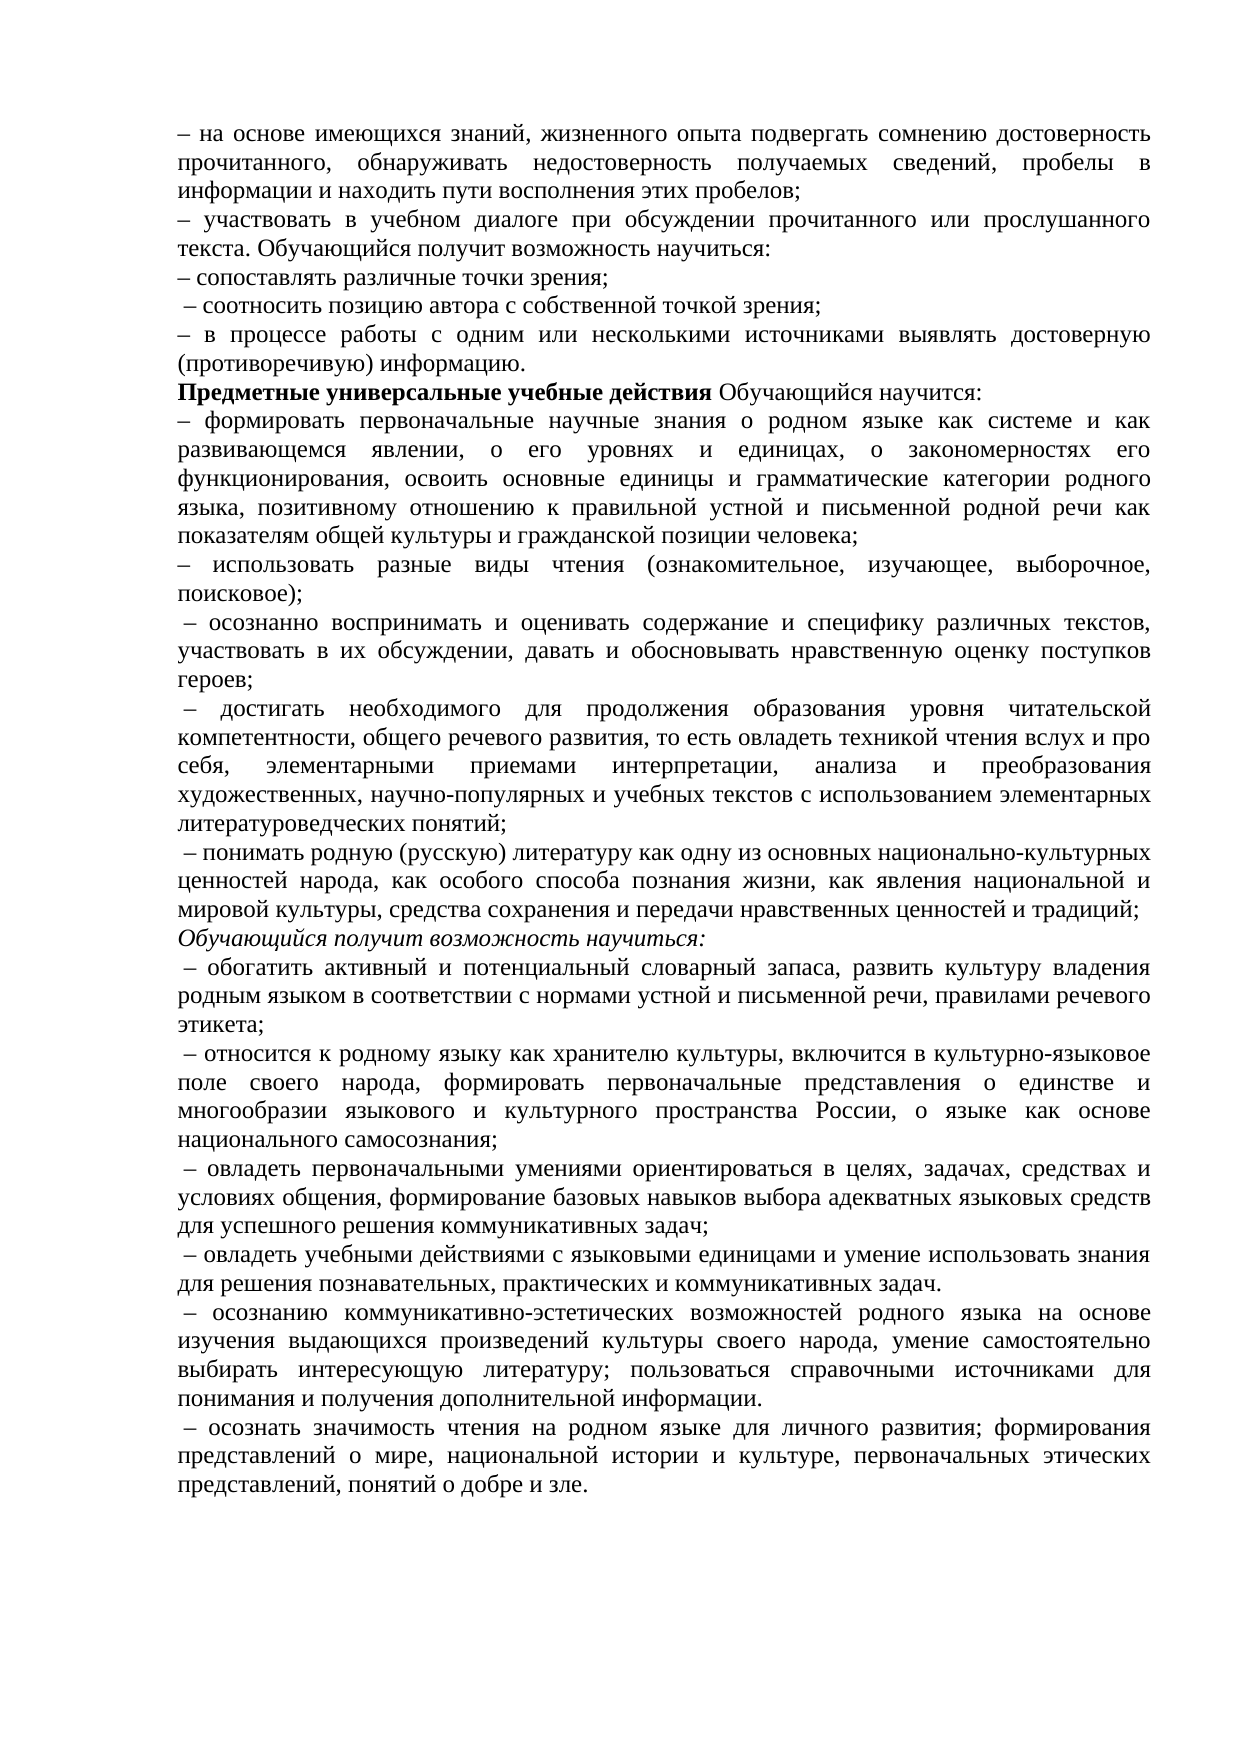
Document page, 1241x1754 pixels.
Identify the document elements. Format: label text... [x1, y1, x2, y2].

text – осознать значимость чтения на родном языке для личного развития; формирования представлений о мире, национальной истории и культуре, первоначальных этических представлений, понятий о добре и зле. [177, 1412, 1152, 1498]
text – овладеть учебными действиями с языковыми единицами и умение использовать знания для решения познавательных, практических и коммуникативных задач. [177, 1239, 1152, 1297]
text – обогатить активный и потенциальный словарный запаса, развить культуру владения родным языком в соответствии с нормами устной и письменной речи, правилами речевого этикета; [177, 952, 1152, 1038]
text – относится к родному языку как хранителю культуры, включится в культурно-языковое поле своего народа, формировать первоначальные представления о единстве и многообразии языкового и культурного пространства России, о языке как основе национального самосознания; [177, 1038, 1152, 1153]
text – овладеть первоначальными умениями ориентироваться в целях, задачах, средствах и условиях общения, формирование базовых навыков выбора адекватных языковых средств для успешного решения коммуникативных задач; [177, 1153, 1152, 1239]
text Обучающийся получит возможность научиться: [177, 923, 1152, 952]
text – формировать первоначальные научные знания о родном языке как системе и как развивающемся явлении, о его уровнях и единицах, о закономерностях его функционирования, освоить основные единицы и грамматические категории родного языка, позитивному отношению к правильной устной и письменной родной речи как показателям общей культуры и гражданской позиции человека; [177, 406, 1152, 549]
text – соотносить позицию автора с собственной точкой зрения; [177, 291, 1152, 319]
text – участвовать в учебном диалоге при обсуждении прочитанного или прослушанного текста. Обучающийся получит возможность научиться: [177, 204, 1152, 262]
text – осознанию коммуникативно-эстетических возможностей родного языка на основе изучения выдающихся произведений культуры своего народа, умение самостоятельно выбирать интересующую литературу; пользоваться справочными источниками для понимания и получения дополнительной информации. [177, 1297, 1152, 1412]
text – сопоставлять различные точки зрения; [177, 262, 1152, 291]
text – использовать разные виды чтения (ознакомительное, изучающее, выборочное, поисковое); [177, 549, 1152, 607]
text – осознанно воспринимать и оценивать содержание и специфику различных текстов, участвовать в их обсуждении, давать и обосновывать нравственную оценку поступков героев; [177, 607, 1152, 693]
text – понимать родную (русскую) литературу как одну из основных национально-культурных ценностей народа, как особого способа познания жизни, как явления национальной и мировой культуры, средства сохранения и передачи нравственных ценностей и традиций; [177, 837, 1152, 923]
text – достигать необходимого для продолжения образования уровня читательской компетентности, общего речевого развития, то есть овладеть техникой чтения вслух и про себя, элементарными приемами интерпретации, анализа и преобразования художественных, научно-популярных и учебных текстов с использованием элементарных литературоведческих понятий; [177, 693, 1152, 837]
text Предметные универсальные учебные действия Обучающийся научится: [177, 377, 1152, 406]
text – на основе имеющихся знаний, жизненного опыта подвергать сомнению достоверность прочитанного, обнаруживать недостоверность получаемых сведений, пробелы в информации и находить пути восполнения этих пробелов; [177, 118, 1152, 204]
text – в процессе работы с одним или несколькими источниками выявлять достоверную (противоречивую) информацию. [177, 319, 1152, 377]
